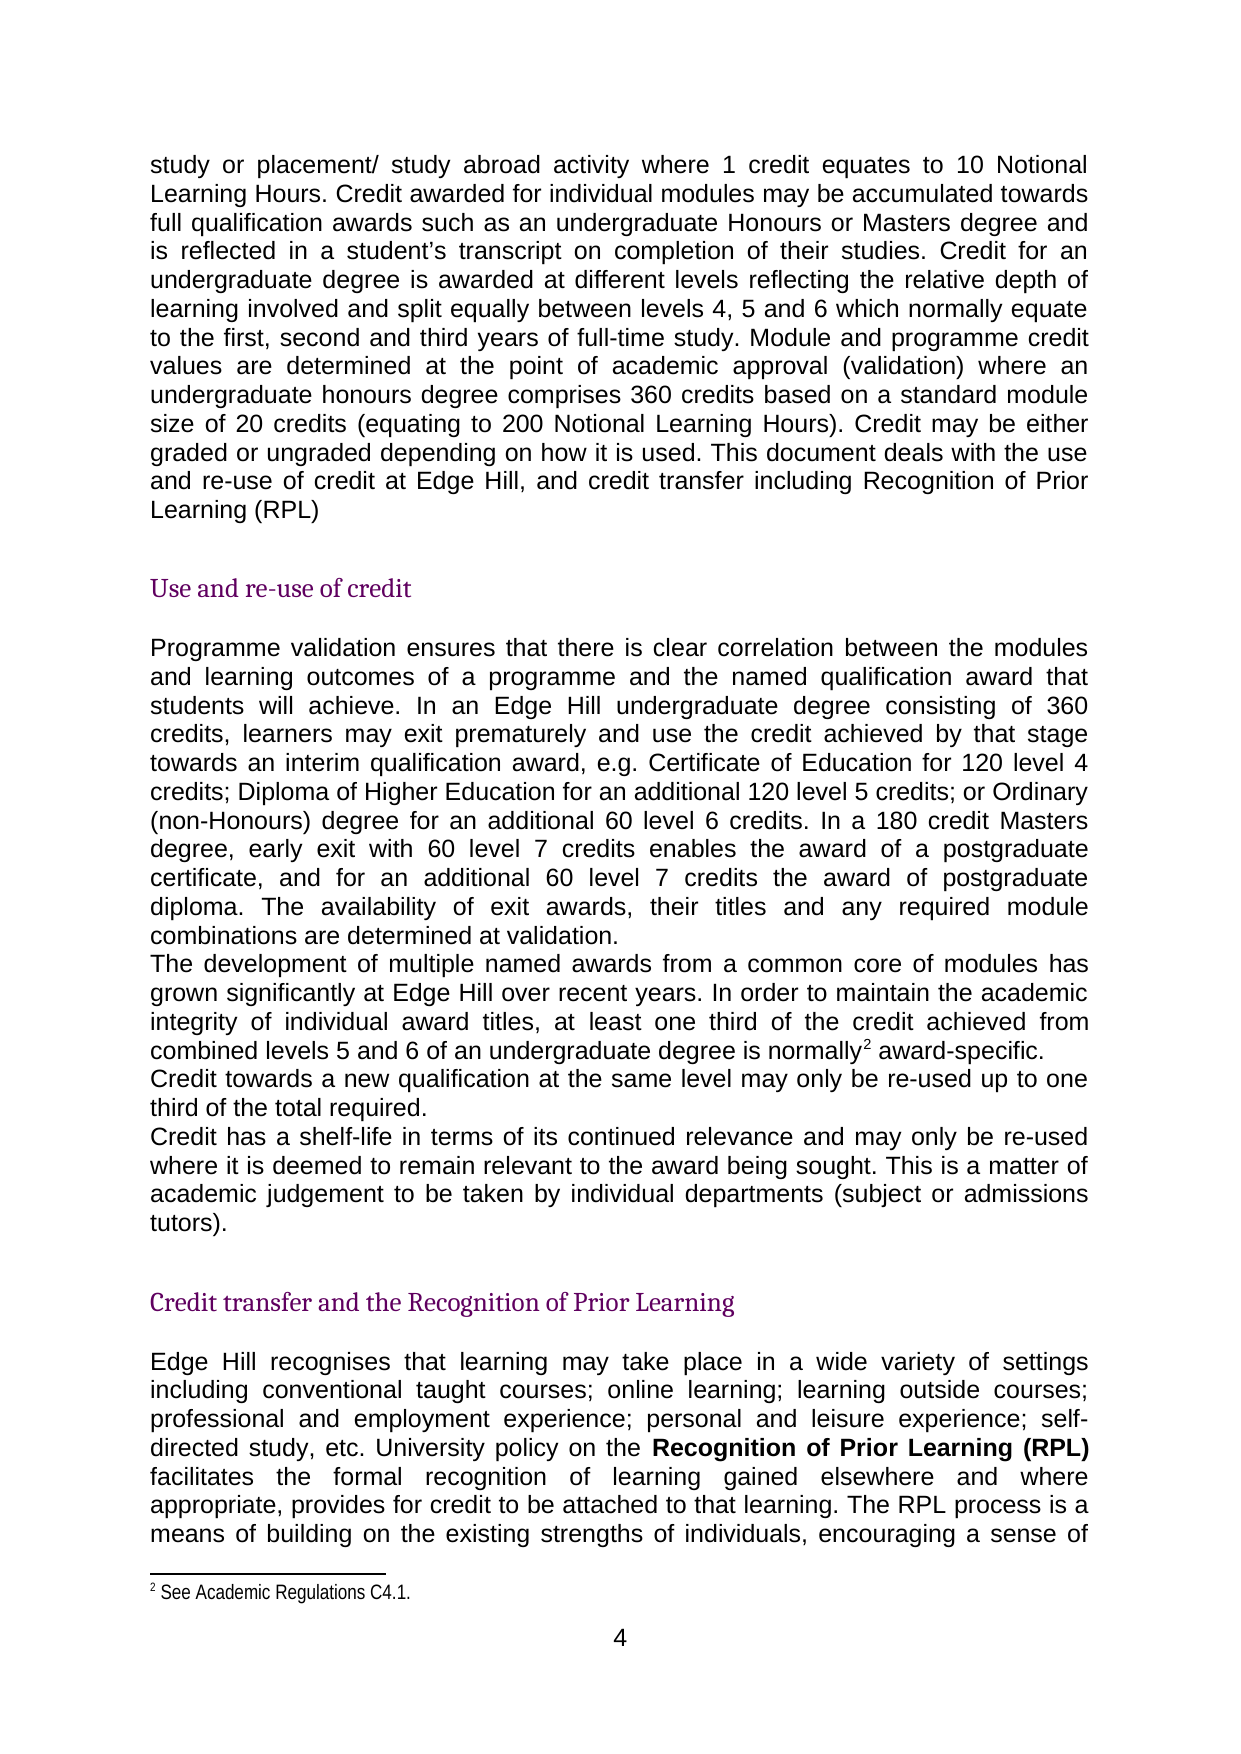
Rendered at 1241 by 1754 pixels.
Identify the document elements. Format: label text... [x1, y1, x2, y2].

text Credit towards a new qualification at the same level may only be re-used up to one third of the total required. [150, 1064, 1090, 1122]
text Credit has a shelf-life in terms of its continued relevance and may only be re-used where it is deemed to remain relevant to the award being sought. This is a matter of academic judgement to be taken by individual departments (subject or admissions tutors). [150, 1122, 1090, 1237]
text Programme validation ensures that there is clear correlation between the modules and learning outcomes of a programme and the named qualification award that students will achieve. In an Edge Hill undergraduate degree consisting of 360 credits, learners may exit prematurely and use the credit achieved by that stage towards an interim qualification award, e.g. Certificate of Education for 120 level 4 credits; Diploma of Higher Education for an additional 120 level 5 credits; or Ordinary (non-Honours) degree for an additional 60 level 6 credits. In a 180 credit Masters degree, early exit with 60 level 7 credits enables the award of a postgraduate certificate, and for an additional 60 level 7 credits the award of postgraduate diploma. The availability of exit awards, their titles and any required module combinations are determined at validation. [150, 633, 1090, 949]
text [150, 150, 1090, 524]
subtitle Credit transfer and the Recognition of Prior Learning [150, 1287, 1090, 1318]
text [150, 1346, 1090, 1548]
text The development of multiple named awards from a common core of modules has grown significantly at Edge Hill over recent years. In order to maintain the academic integrity of individual award titles, at least one third of the credit achieved from combined levels 5 and 6 of an undergraduate degree is normally award-specific. [150, 949, 1090, 1064]
subtitle Use and re-use of credit [150, 573, 1090, 604]
